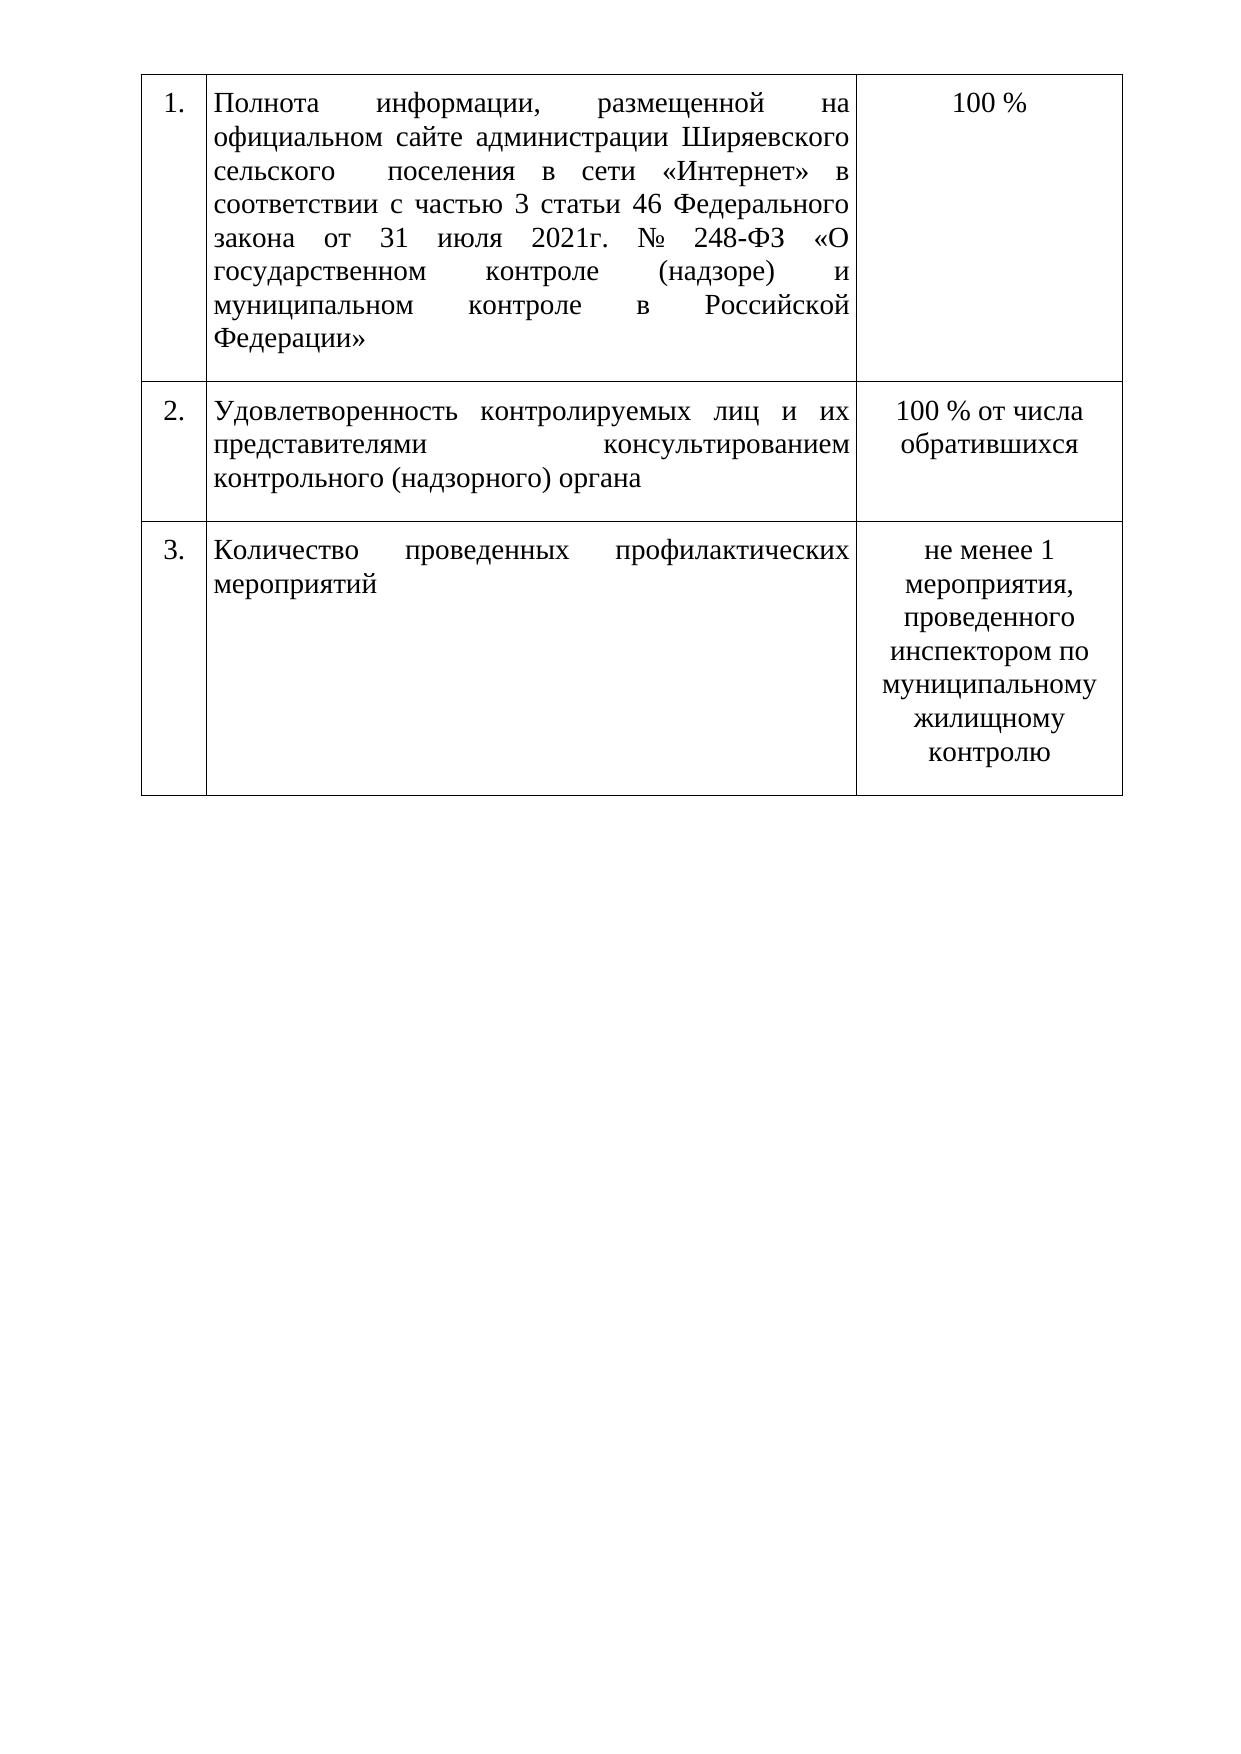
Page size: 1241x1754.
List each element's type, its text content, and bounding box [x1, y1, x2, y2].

table_cell 100 % от числа обратившихся [857, 382, 1122, 521]
table_cell не менее 1 мероприятия, проведенного инспектором по муниципальному жилищному контролю [857, 522, 1122, 794]
table_cell 100 % [857, 75, 1122, 381]
table_cell 3. [142, 522, 206, 794]
table_cell Количество проведенных профилактических мероприятий [207, 522, 856, 794]
table_cell Полнота информации, размещенной на официальном сайте администрации Ширяевского сельского поселения в сети «Интернет» в соответствии с частью 3 статьи 46 Федерального закона от 31 июля 2021г. № 248-ФЗ «О государственном контроле (надзоре) и муниципальном контроле в Российской Федерации» [207, 75, 856, 381]
table_cell 1. [142, 75, 206, 381]
table_cell 2. [142, 382, 206, 521]
table_cell Удовлетворенность контролируемых лиц и их представителями консультированием контрольного (надзорного) органа [207, 382, 856, 521]
